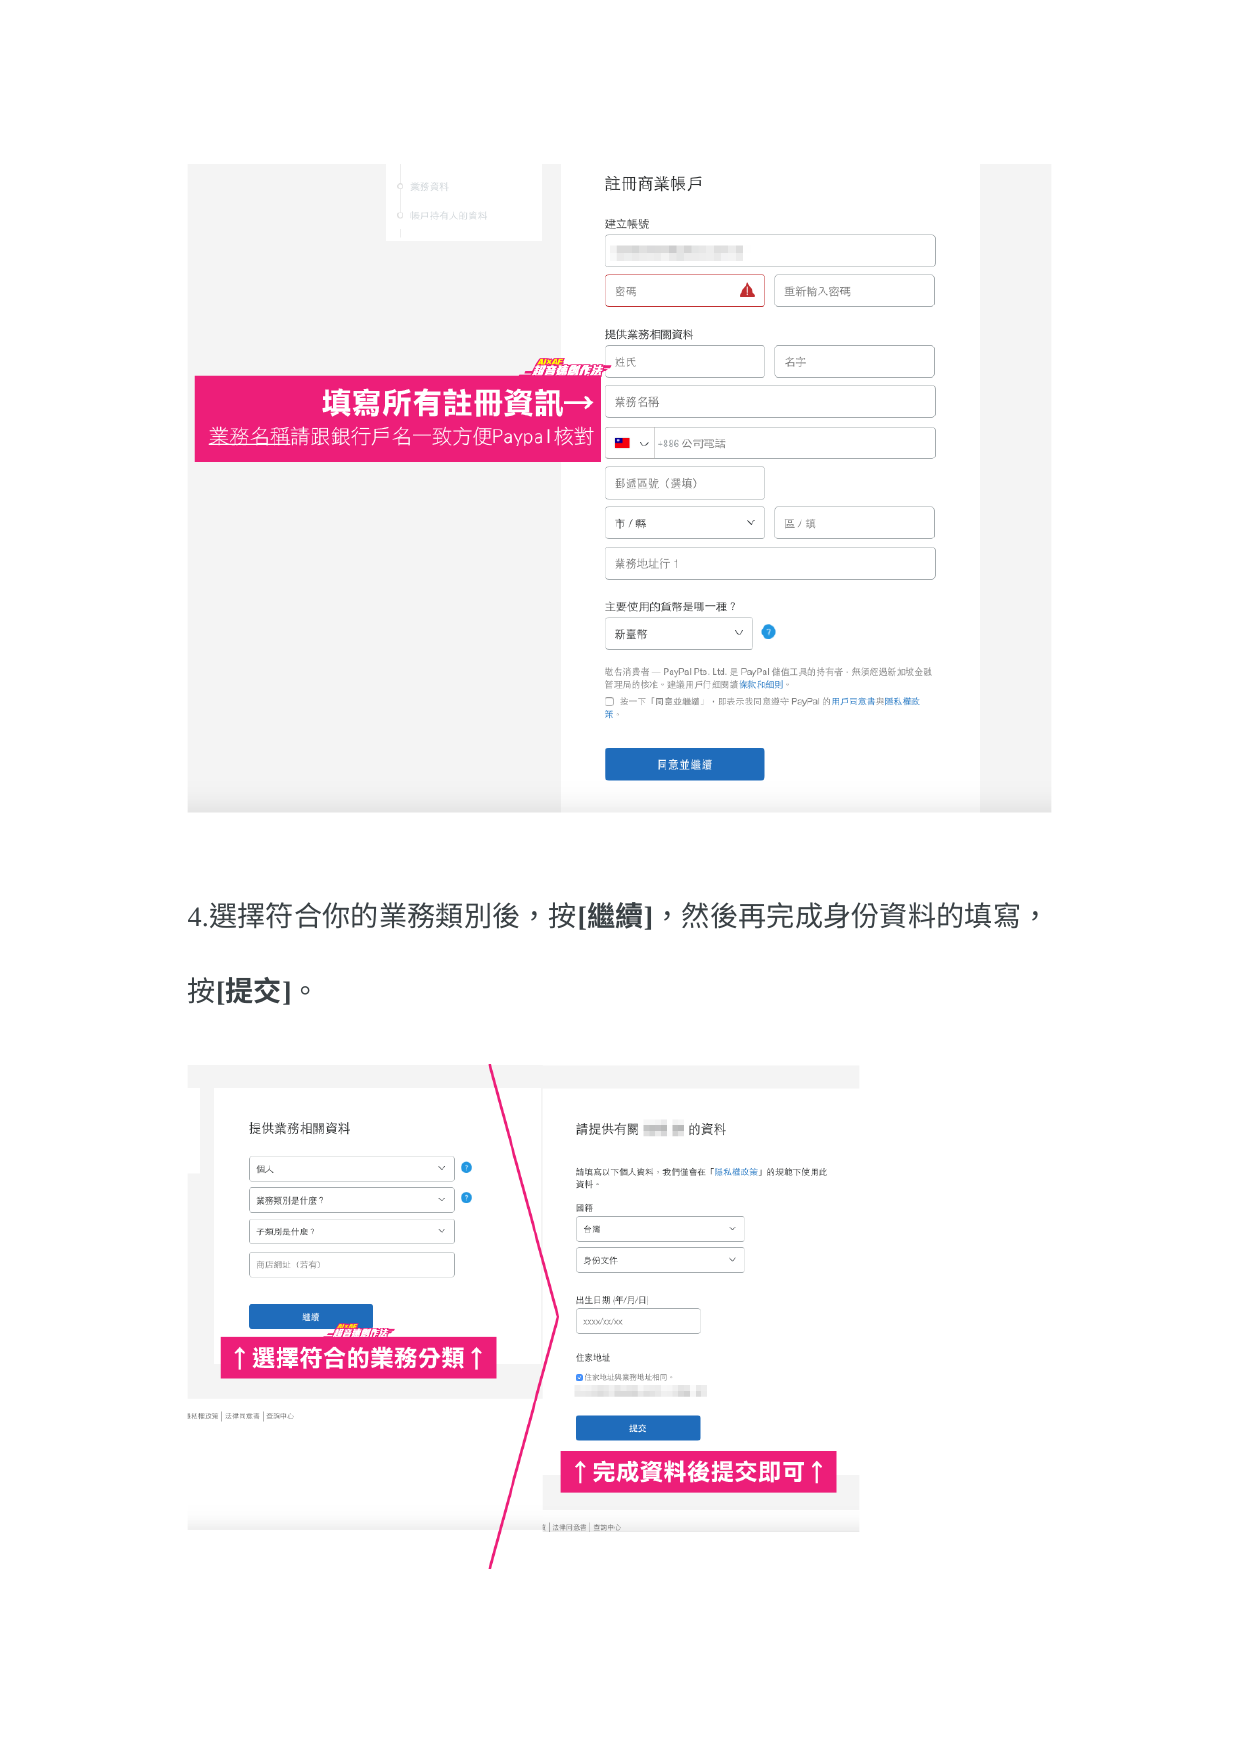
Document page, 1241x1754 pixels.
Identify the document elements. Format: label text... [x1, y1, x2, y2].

picture [187, 164, 1052, 813]
picture [187, 1064, 860, 1569]
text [187, 164, 1053, 839]
text 4.選擇符合你的業務類別後，按[繼續]，然後再完成身份資料的填寫，按[提交]。 [187, 877, 1053, 1027]
